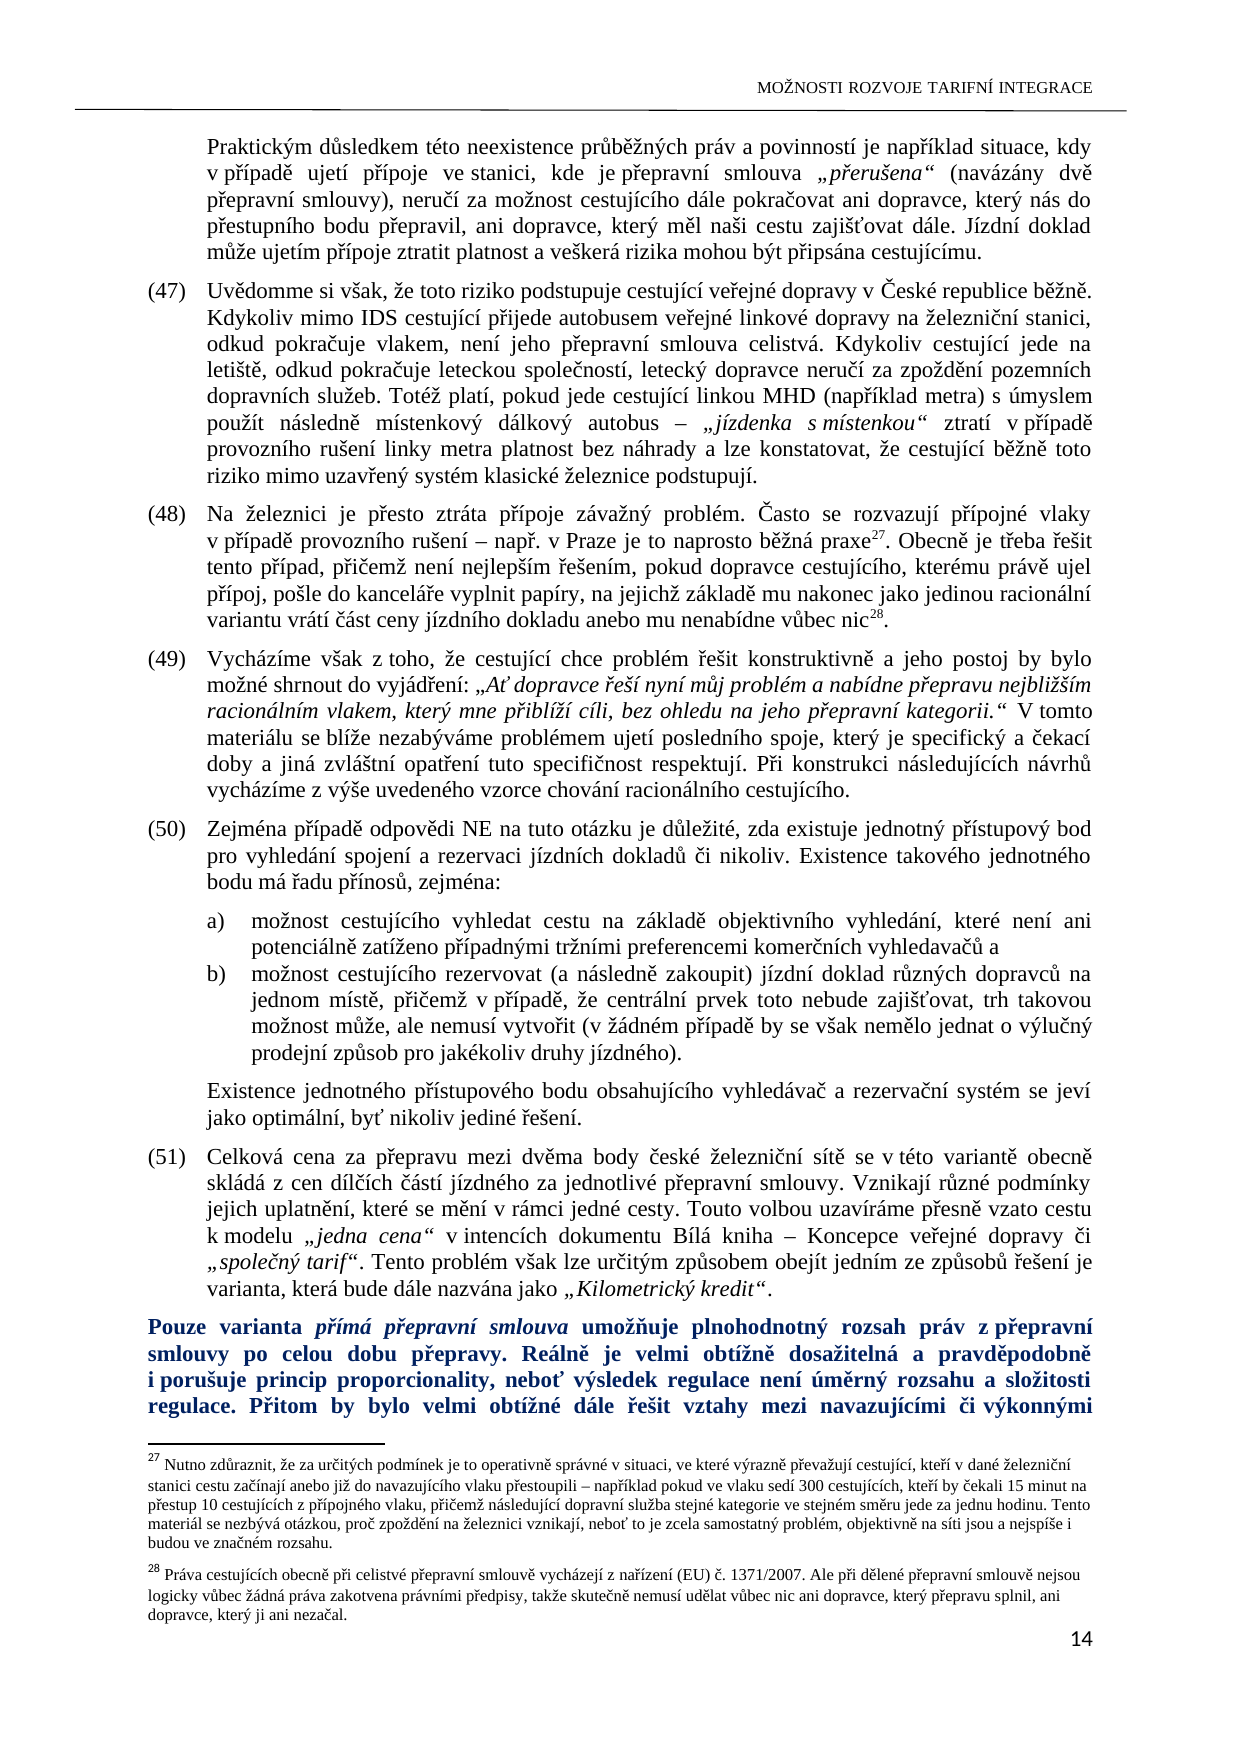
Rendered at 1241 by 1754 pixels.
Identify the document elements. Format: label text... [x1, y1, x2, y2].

list Existence jednotného přístupového bodu obsahujícího vyhledávač a rezervační systém se jeví jako optimální, byť nikoliv jediné řešení. [207, 1078, 1093, 1130]
list Uvědomme si však, že toto riziko podstupuje cestující veřejné dopravy v České republice běžně. Kdykoliv mimo IDS cestující přijede autobusem veřejné linkové dopravy na železniční stanici, odkud pokračuje vlakem, není jeho přepravní smlouva celistvá. Kdykoliv cestující jede na letiště, odkud pokračuje leteckou společností, letecký dopravce neručí za zpoždění pozemních dopravních služeb. Totéž platí, pokud jede cestující linkou MHD (například metra) s úmyslem použít následně místenkový dálkový autobus – „jízdenka s místenkou“ ztratí v případě provozního rušení linky metra platnost bez náhrady a lze konstatovat, že cestující běžně toto riziko mimo uzavřený systém klasické železnice podstupují. [148, 277, 1093, 488]
list Zejména případě odpovědi NE na tuto otázku je důležité, zda existuje jednotný přístupový bod pro vyhledání spojení a rezervaci jízdních dokladů či nikoliv. Existence takového jednotného bodu má řadu přínosů, zejména: [148, 815, 1093, 894]
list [148, 1313, 1093, 1419]
list Na železnici je přesto ztráta přípoje závažný problém. Často se rozvazují přípojné vlaky v případě provozního rušení – např. v Praze je to naprosto běžná praxe. Obecně je třeba řešit tento případ, přičemž není nejlepším řešením, pokud dopravce cestujícího, kterému právě ujel přípoj, pošle do kanceláře vyplnit papíry, na jejichž základě mu nakonec jako jedinou racionální variantu vrátí část ceny jízdního dokladu anebo mu nenabídne vůbec nic. [148, 501, 1093, 632]
list Celková cena za přepravu mezi dvěma body české železniční sítě se v této variantě obecně skládá z cen dílčích částí jízdného za jednotlivé přepravní smlouvy. Vznikají různé podmínky jejich uplatnění, které se mění v rámci jedné cesty. Touto volbou uzavíráme přesně vzato cestu k modelu „jedna cena“ v intencích dokumentu Bílá kniha – Koncepce veřejné dopravy či „společný tarif“. Tento problém však lze určitým způsobem obejít jedním ze způsobů řešení je varianta, která bude dále nazvána jako „Kilometrický kredit“. [148, 1143, 1093, 1301]
list možnost cestujícího rezervovat (a následně zakoupit) jízdní doklad různých dopravců na jednom místě, přičemž v případě, že centrální prvek toto nebude zajišťovat, trh takovou možnost může, ale nemusí vytvořit (v žádném případě by se však nemělo jednat o výlučný prodejní způsob pro jakékoliv druhy jízdného). [207, 960, 1093, 1065]
list Vycházíme však z toho, že cestující chce problém řešit konstruktivně a jeho postoj by bylo možné shrnout do vyjádření: „Ať dopravce řeší nyní můj problém a nabídne přepravu nejbližším racionálním vlakem, který mne přiblíží cíli, bez ohledu na jeho přepravní kategorii.“ V tomto materiálu se blíže nezabýváme problémem ujetí posledního spoje, který je specifický a čekací doby a jiná zvláštní opatření tuto specifičnost respektují. Při konstrukci následujících návrhů vycházíme z výše uvedeného vzorce chování racionálního cestujícího. [148, 645, 1093, 803]
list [148, 133, 1093, 265]
list možnost cestujícího vyhledat cestu na základě objektivního vyhledání, které není ani potenciálně zatíženo případnými tržními preferencemi komerčních vyhledavačů a [207, 907, 1093, 960]
